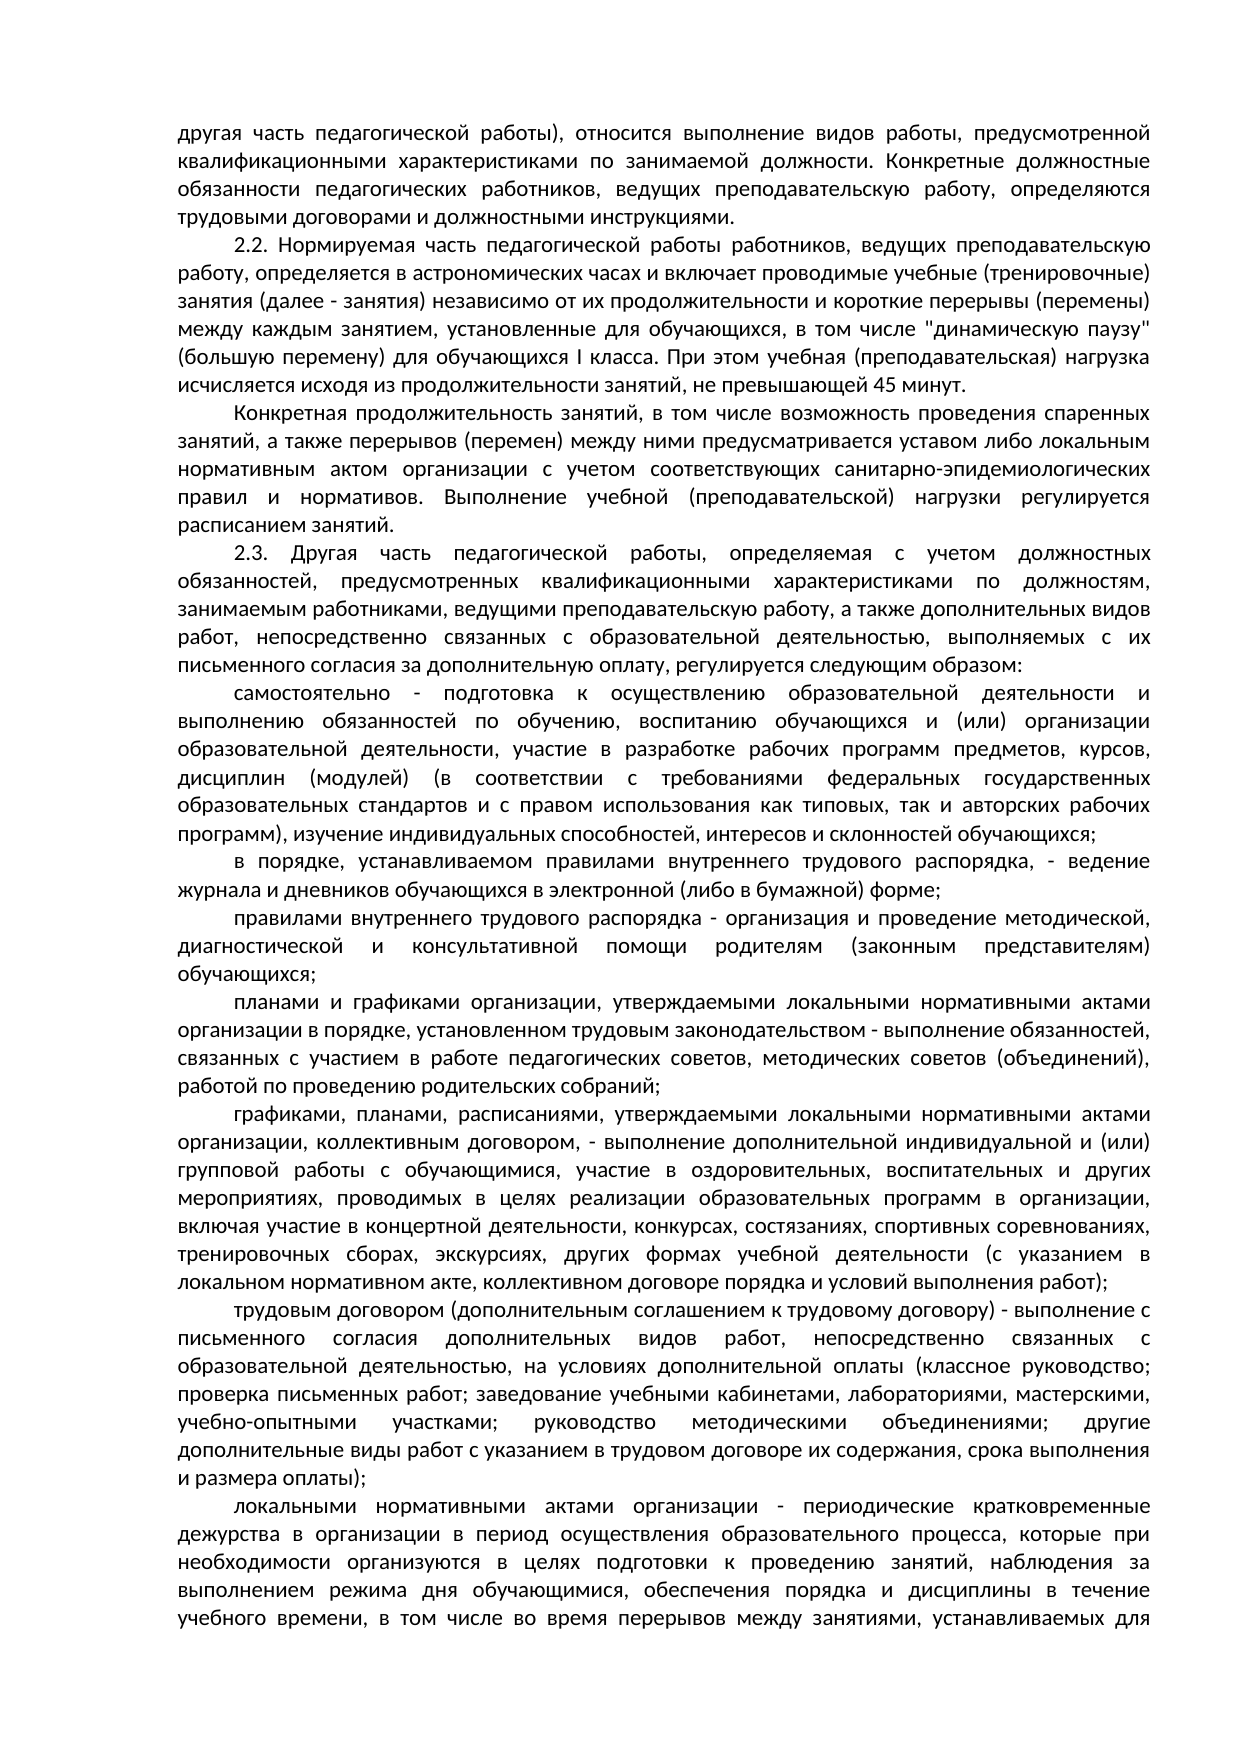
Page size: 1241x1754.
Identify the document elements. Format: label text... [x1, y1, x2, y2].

text в порядке, устанавливаемом правилами внутреннего трудового распорядка, - ведение журнала и дневников обучающихся в электронной (либо в бумажной) форме; [177, 847, 1152, 903]
text Конкретная продолжительность занятий, в том числе возможность проведения спаренных занятий, а также перерывов (перемен) между ними предусматривается уставом либо локальным нормативным актом организации с учетом соответствующих санитарно-эпидемиологических правил и нормативов. Выполнение учебной (преподавательской) нагрузки регулируется расписанием занятий. [177, 398, 1152, 538]
text правилами внутреннего трудового распорядка - организация и проведение методической, диагностической и консультативной помощи родителям (законным представителям) обучающихся; [177, 903, 1152, 987]
text 2.2. Нормируемая часть педагогической работы работников, ведущих преподавательскую работу, определяется в астрономических часах и включает проводимые учебные (тренировочные) занятия (далее - занятия) независимо от их продолжительности и короткие перерывы (перемены) между каждым занятием, установленные для обучающихся, в том числе "динамическую паузу" (большую перемену) для обучающихся I класса. При этом учебная (преподавательская) нагрузка исчисляется исходя из продолжительности занятий, не превышающей 45 минут. [177, 230, 1152, 398]
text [177, 118, 1152, 230]
text планами и графиками организации, утверждаемыми локальными нормативными актами организации в порядке, установленном трудовым законодательством - выполнение обязанностей, связанных с участием в работе педагогических советов, методических советов (объединений), работой по проведению родительских собраний; [177, 987, 1152, 1099]
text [177, 1491, 1152, 1631]
text 2.3. Другая часть педагогической работы, определяемая с учетом должностных обязанностей, предусмотренных квалификационными характеристиками по должностям, занимаемым работниками, ведущими преподавательскую работу, а также дополнительных видов работ, непосредственно связанных с образовательной деятельностью, выполняемых с их письменного согласия за дополнительную оплату, регулируется следующим образом: [177, 538, 1152, 678]
text графиками, планами, расписаниями, утверждаемыми локальными нормативными актами организации, коллективным договором, - выполнение дополнительной индивидуальной и (или) групповой работы с обучающимися, участие в оздоровительных, воспитательных и других мероприятиях, проводимых в целях реализации образовательных программ в организации, включая участие в концертной деятельности, конкурсах, состязаниях, спортивных соревнованиях, тренировочных сборах, экскурсиях, других формах учебной деятельности (с указанием в локальном нормативном акте, коллективном договоре порядка и условий выполнения работ); [177, 1099, 1152, 1295]
text трудовым договором (дополнительным соглашением к трудовому договору) - выполнение с письменного согласия дополнительных видов работ, непосредственно связанных с образовательной деятельностью, на условиях дополнительной оплаты (классное руководство; проверка письменных работ; заведование учебными кабинетами, лабораториями, мастерскими, учебно-опытными участками; руководство методическими объединениями; другие дополнительные виды работ с указанием в трудовом договоре их содержания, срока выполнения и размера оплаты); [177, 1295, 1152, 1491]
text самостоятельно - подготовка к осуществлению образовательной деятельности и выполнению обязанностей по обучению, воспитанию обучающихся и (или) организации образовательной деятельности, участие в разработке рабочих программ предметов, курсов, дисциплин (модулей) (в соответствии с требованиями федеральных государственных образовательных стандартов и с правом использования как типовых, так и авторских рабочих программ), изучение индивидуальных способностей, интересов и склонностей обучающихся; [177, 678, 1152, 847]
